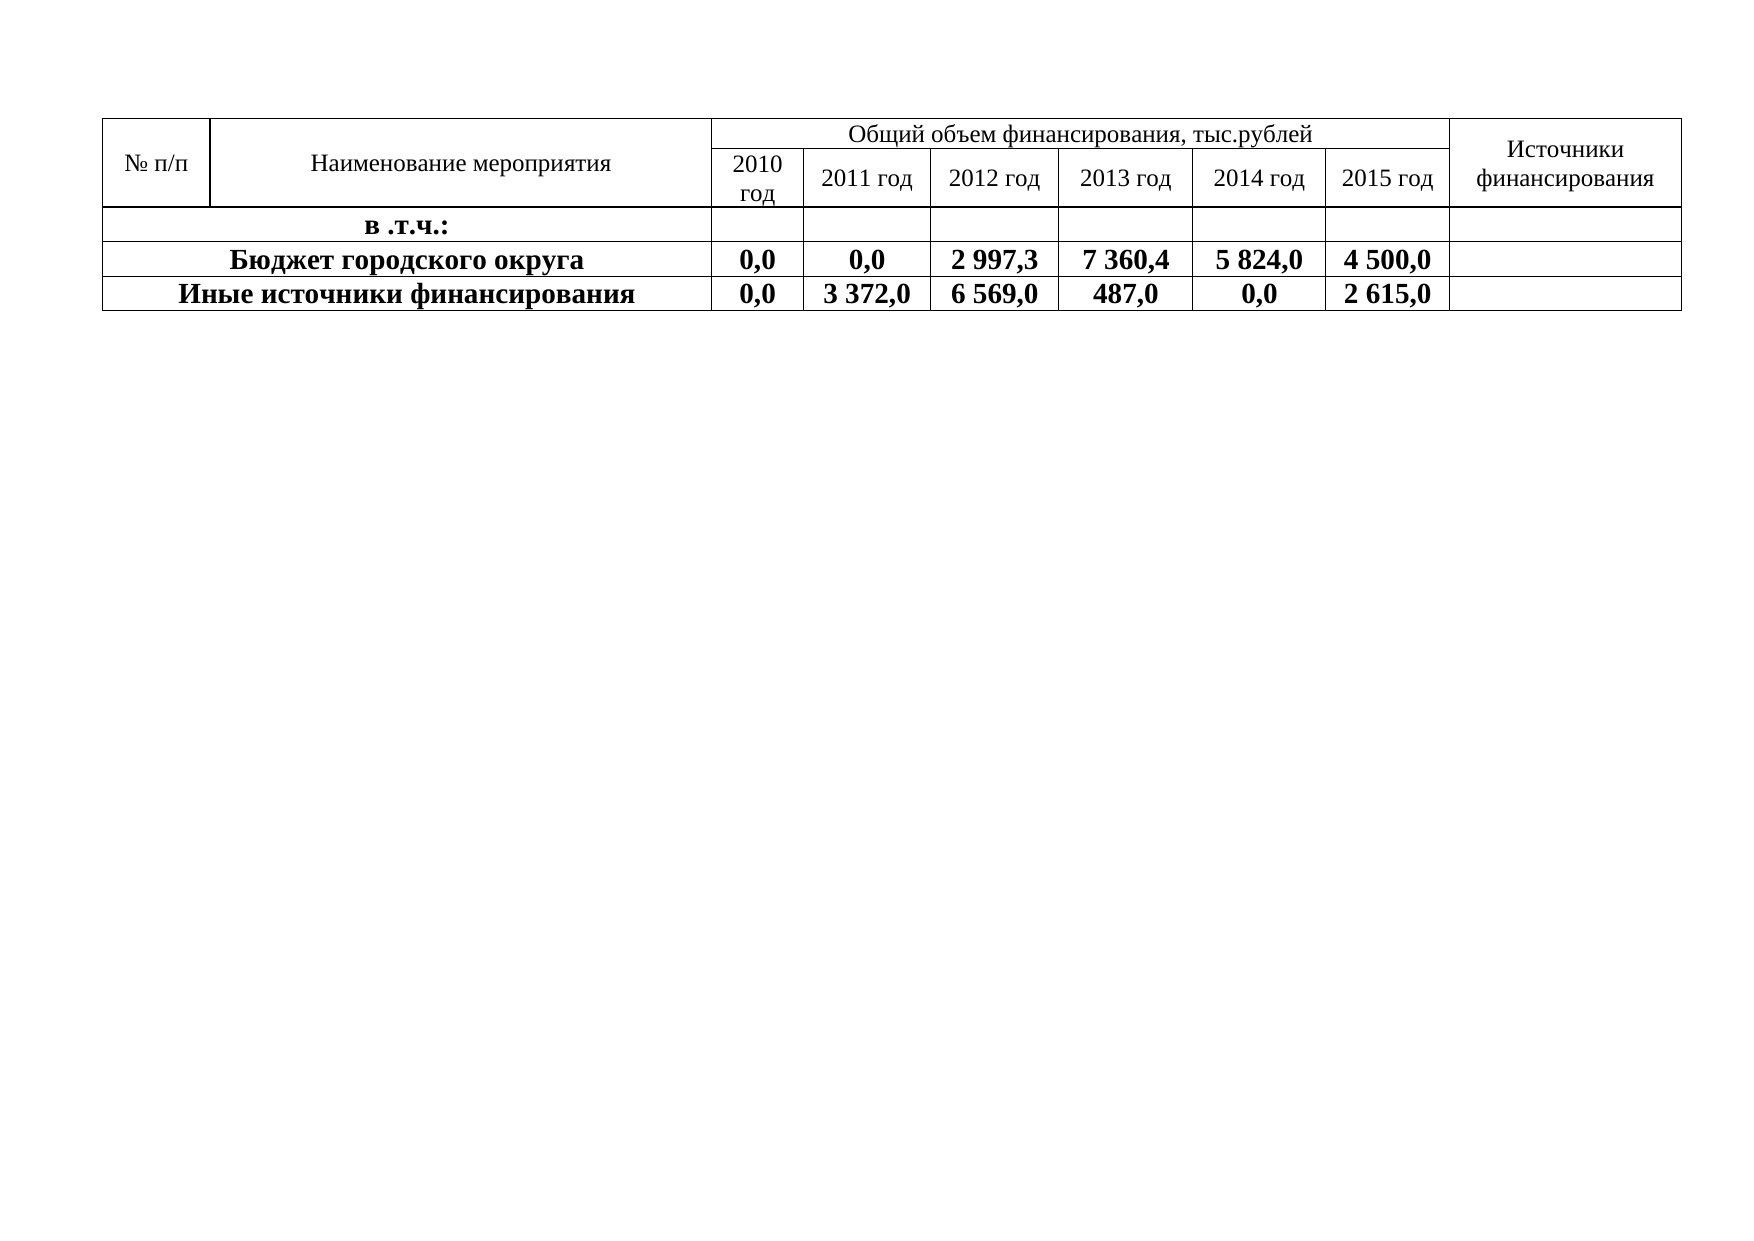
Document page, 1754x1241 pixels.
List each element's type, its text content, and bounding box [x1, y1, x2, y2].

table_cell Бюджет городского округа [103, 242, 711, 276]
table_cell 0,0 [712, 277, 803, 310]
table_cell 6 569,0 [931, 277, 1058, 310]
table_cell [1450, 242, 1681, 276]
table_cell 2 997,3 [931, 242, 1058, 276]
table_cell 3 372,0 [804, 277, 930, 310]
table_cell 7 360,4 [1059, 242, 1192, 276]
table_cell 2014 год [1193, 149, 1325, 206]
table_cell 2015 год [1326, 149, 1449, 206]
table_cell [804, 208, 930, 241]
table_cell [712, 208, 803, 241]
table_cell [1059, 208, 1192, 241]
table_cell [1193, 208, 1325, 241]
table_cell Иные источники финансирования [103, 277, 711, 310]
table_cell в .т.ч.: [103, 208, 711, 241]
table_header № п/п [103, 119, 209, 206]
table_cell [1450, 208, 1681, 241]
table_cell 2 615,0 [1326, 277, 1449, 310]
table_cell 5 824,0 [1193, 242, 1325, 276]
table_cell 2012 год [931, 149, 1058, 206]
table_cell 487,0 [1059, 277, 1192, 310]
table_cell 0,0 [1193, 277, 1325, 310]
table_cell 2013 год [1059, 149, 1192, 206]
table_cell 0,0 [712, 242, 803, 276]
table_header Источники финансирования [1450, 119, 1681, 206]
table_header Наименование мероприятия [211, 119, 711, 206]
table_cell 2010 год [712, 149, 803, 206]
table_cell [931, 208, 1058, 241]
table_cell [1326, 208, 1449, 241]
table_cell 0,0 [804, 242, 930, 276]
table_cell [1450, 277, 1681, 310]
table_cell 2011 год [804, 149, 930, 206]
table_header Общий объем финансирования, тыс.рублей [712, 119, 1449, 148]
table_cell 4 500,0 [1326, 242, 1449, 276]
